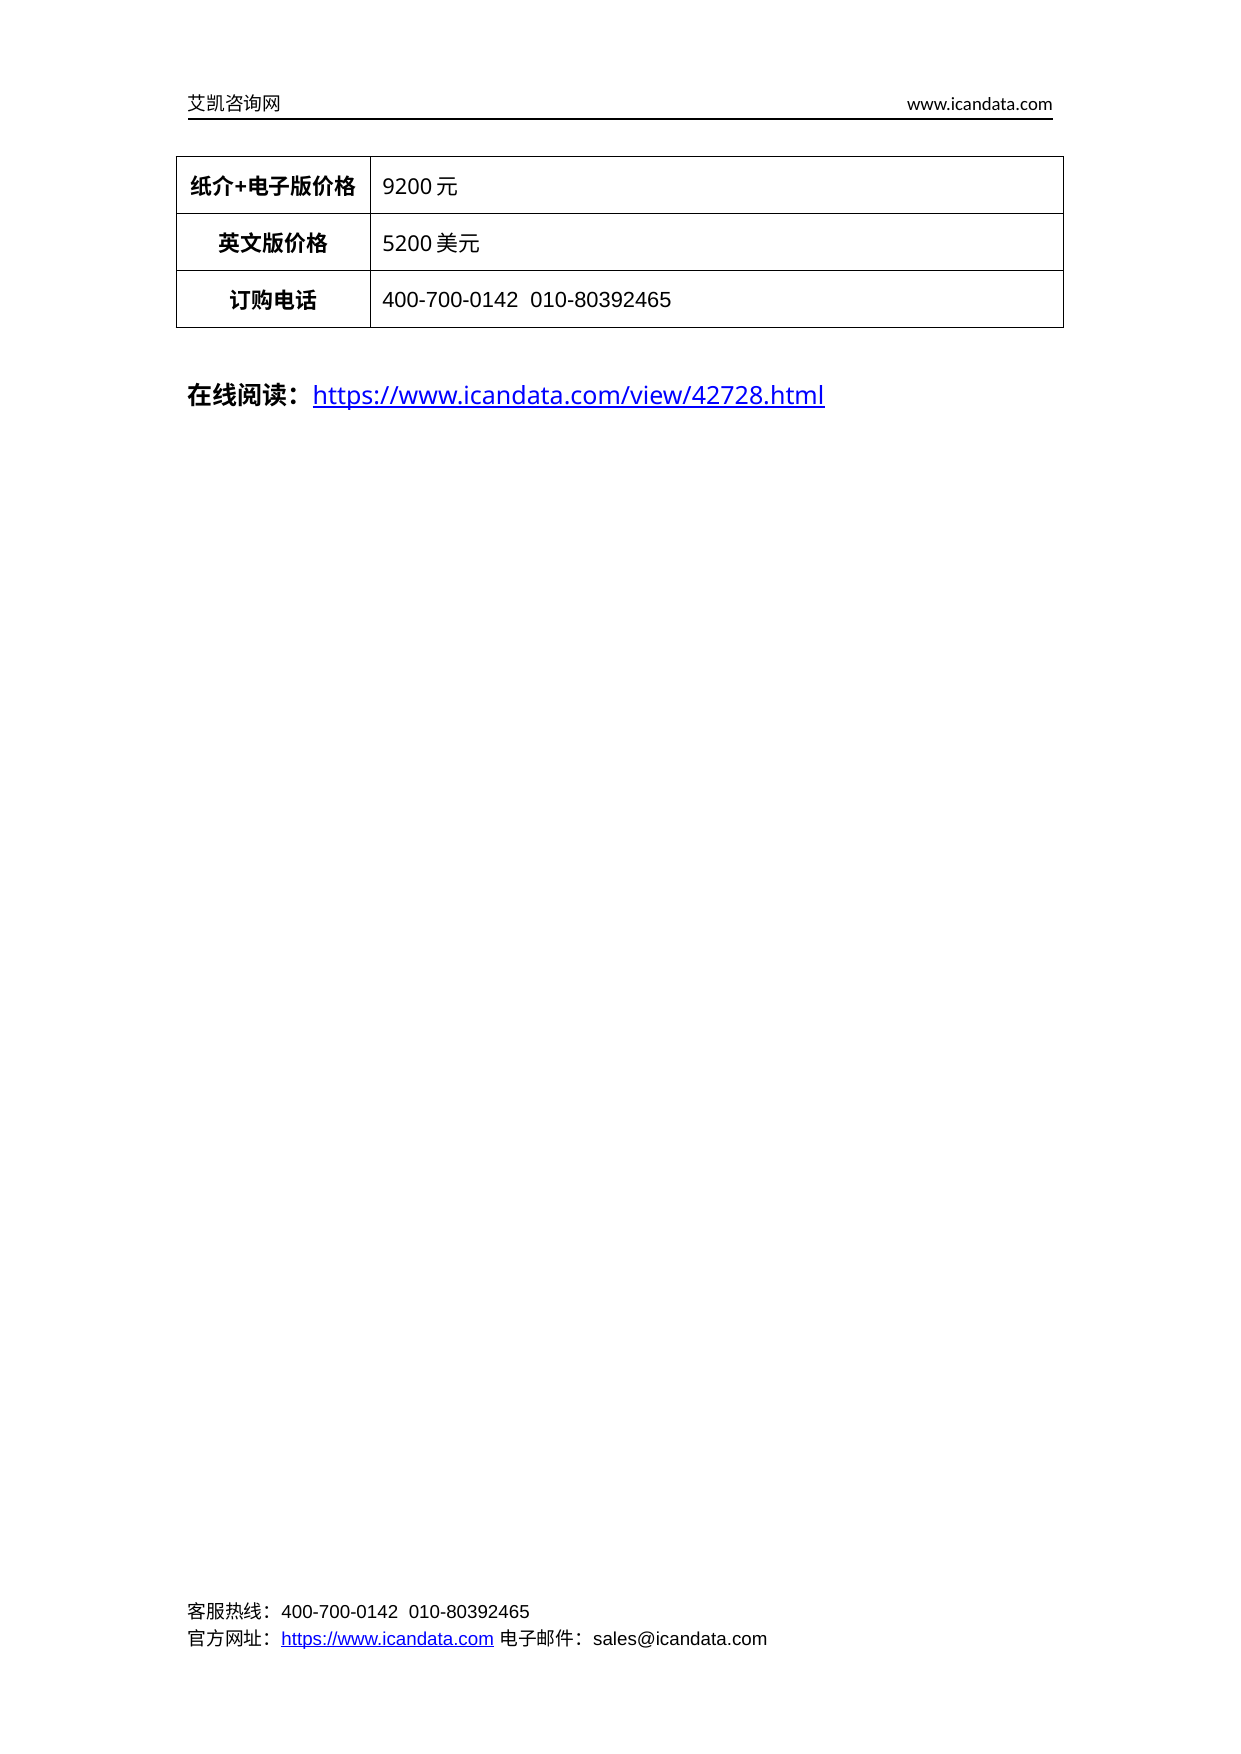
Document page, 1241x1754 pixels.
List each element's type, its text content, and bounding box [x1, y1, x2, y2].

table_cell 订购电话 [177, 271, 370, 327]
table_cell 5200美元 [371, 214, 1063, 270]
table_cell 英文版价格 [177, 214, 370, 270]
table_cell 400-700-0142 010-80392465 [371, 271, 1063, 327]
table_cell 9200元 [371, 157, 1063, 213]
table_cell 纸介+电子版价格 [177, 157, 370, 213]
text 在线阅读：https://www.icandata.com/view/42728.html [187, 361, 1053, 426]
